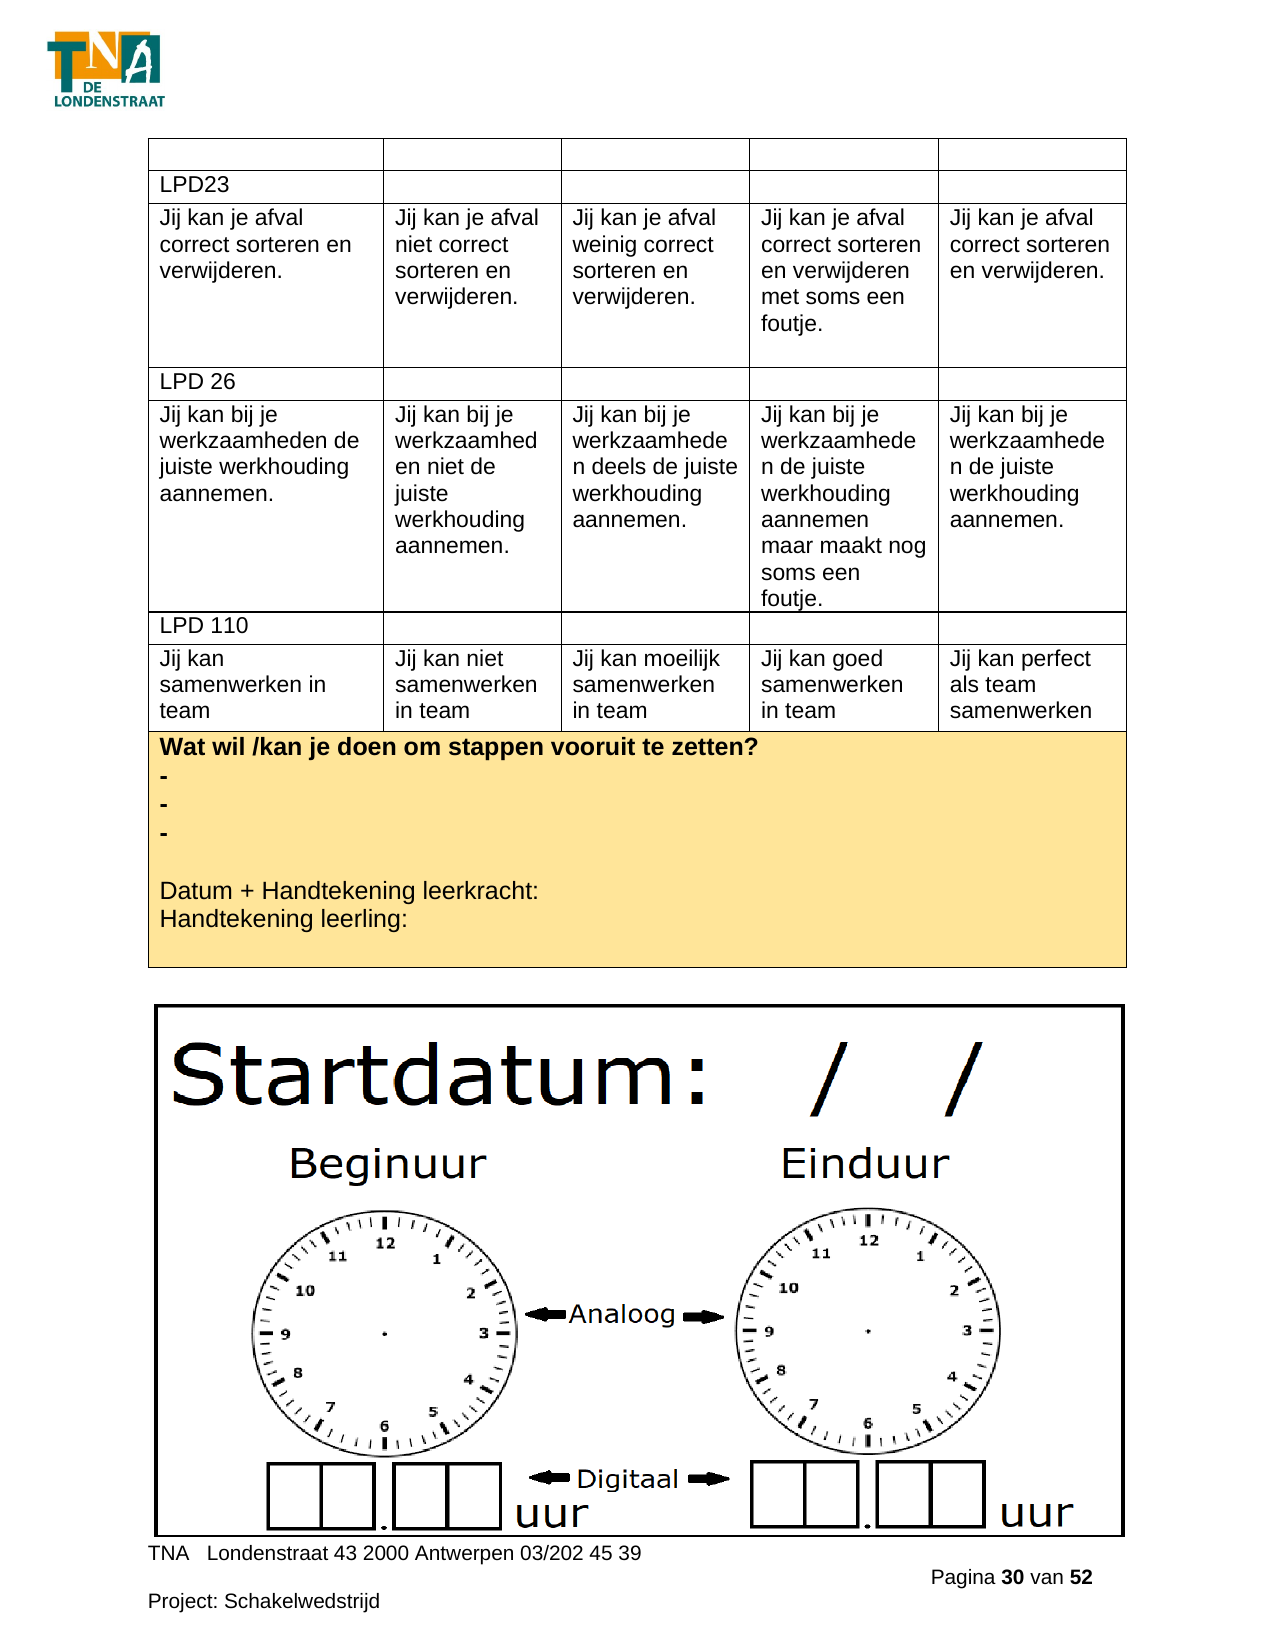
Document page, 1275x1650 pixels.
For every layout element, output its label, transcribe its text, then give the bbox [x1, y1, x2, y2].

table_cell [939, 368, 1126, 399]
table_cell Jij kan je afval niet correct sorteren en verwijderen. [384, 204, 561, 367]
table_cell [562, 171, 749, 203]
table_cell Jij kan niet samenwerken in team [384, 645, 561, 731]
table_cell LPD 26 [149, 368, 383, 399]
table_cell [750, 613, 938, 644]
table_cell Jij kan bij je werkzaamheden de juiste werkhouding aannemen. [939, 401, 1126, 611]
table_cell Jij kan je afval correct sorteren en verwijderen. [149, 204, 383, 367]
table_cell Jij kan samenwerken in team [149, 645, 383, 731]
table_cell Jij kan bij je werkzaamheden de juiste werkhouding aannemen. [149, 401, 383, 611]
table_cell [750, 368, 938, 399]
table_cell Jij kan je afval weinig correct sorteren en verwijderen. [562, 204, 749, 367]
table_cell Jij kan bij je werkzaamheden de juiste werkhouding aannemen maar maakt nog soms een foutje. [750, 401, 938, 611]
table_cell Jij kan je afval correct sorteren en verwijderen. [939, 204, 1126, 367]
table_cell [750, 139, 938, 170]
table_cell Jij kan bij je werkzaamheden niet de juiste werkhouding aannemen. [384, 401, 561, 611]
table_cell [562, 368, 749, 399]
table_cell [939, 139, 1126, 170]
table_cell Jij kan moeilijk samenwerken in team [562, 645, 749, 731]
picture [150, 1001, 1124, 1537]
table_cell [750, 171, 938, 203]
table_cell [562, 139, 749, 170]
table_cell LPD 110 [149, 613, 383, 644]
table_cell [384, 171, 561, 203]
table_cell [562, 613, 749, 644]
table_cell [384, 139, 561, 170]
table_cell Wat wil /kan je doen om stappen vooruit te zetten? - - - Datum + Handtekening leerkracht: Handtekening leerling: [149, 732, 1126, 967]
table_cell [384, 368, 561, 399]
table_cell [149, 139, 383, 170]
table_cell [939, 171, 1126, 203]
table_cell [939, 613, 1126, 644]
table_cell Jij kan perfect als team samenwerken [939, 645, 1126, 731]
table_cell Jij kan je afval correct sorteren en verwijderen met soms een foutje. [750, 204, 938, 367]
picture [46, 29, 165, 111]
table_cell [384, 613, 561, 644]
table_cell Jij kan bij je werkzaamheden deels de juiste werkhouding aannemen. [562, 401, 749, 611]
table_cell Jij kan goed samenwerken in team [750, 645, 938, 731]
table_cell LPD23 [149, 171, 383, 203]
